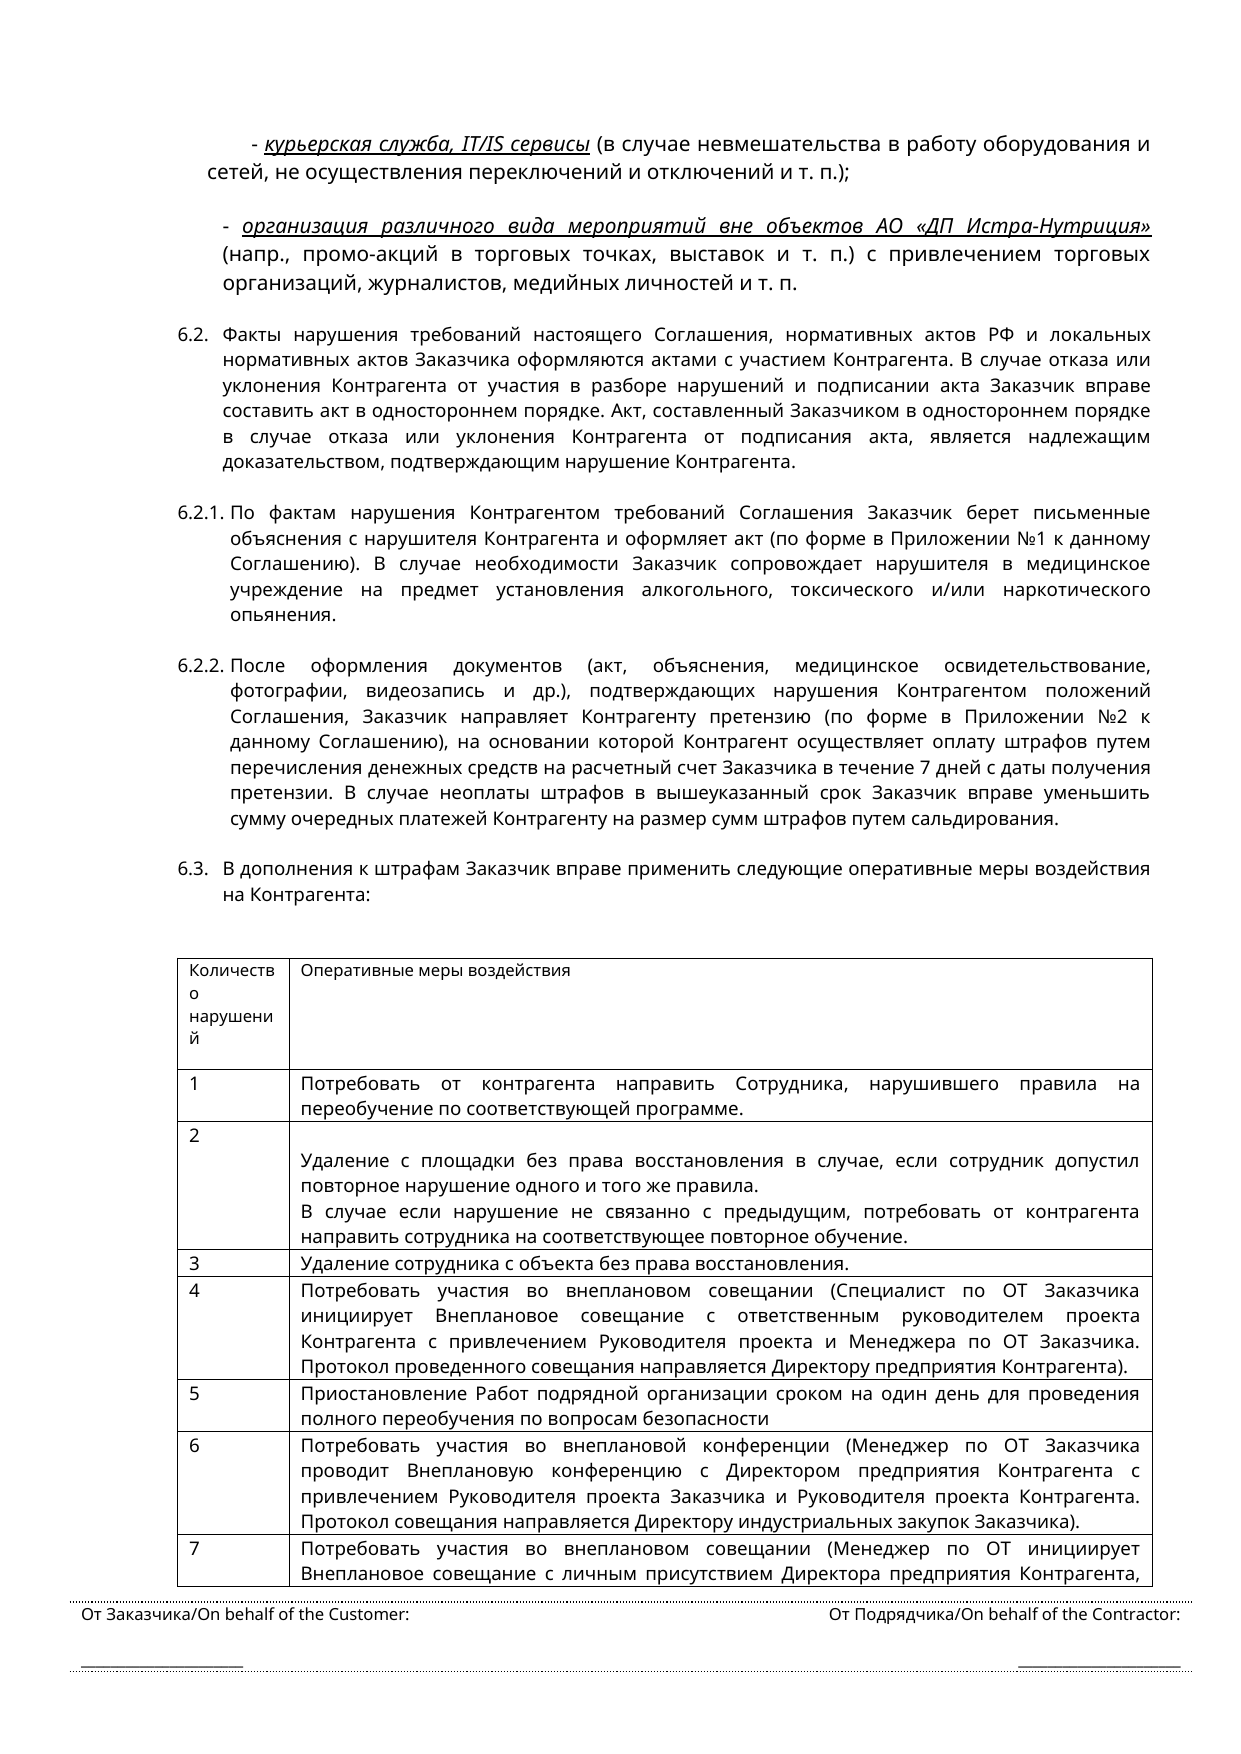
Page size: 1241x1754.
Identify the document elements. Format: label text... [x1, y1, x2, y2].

table_header Количество нарушений [178, 959, 289, 1069]
table_cell 1 [178, 1070, 289, 1121]
text - курьерская служба, IT/IS сервисы (в случае невмешательства в работу оборудования и сетей, не осуществления переключений и отключений и т. п.); [207, 129, 1152, 186]
table_cell Удаление сотрудника с объекта без права восстановления. [290, 1250, 1152, 1276]
table_cell Потребовать участия во внеплановом совещании (Специалист по ОТ Заказчика инициирует Внеплановое совещание с ответственным руководителем проекта Контрагента с привлечением Руководителя проекта и Менеджера по ОТ Заказчика. Протокол проведенного совещания направляется Директору предприятия Контрагента). [290, 1277, 1152, 1379]
table_cell 4 [178, 1277, 289, 1379]
table_cell 2 [178, 1122, 289, 1249]
table_header Оперативные меры воздействия [290, 959, 1152, 1069]
text - организация различного вида мероприятий вне объектов АО «ДП Истра-Нутриция» (напр., промо-акций в торговых точках, выставок и т. п.) с привлечением торговых организаций, журналистов, медийных личностей и т. п. [222, 211, 1152, 296]
table_cell 6 [178, 1432, 289, 1534]
table_cell 3 [178, 1250, 289, 1276]
table_cell 5 [178, 1380, 289, 1431]
table_cell Потребовать от контрагента направить Сотрудника, нарушившего правила на переобучение по соответствующей программе. [290, 1070, 1152, 1121]
table_cell 7 [178, 1535, 289, 1586]
table_cell Удаление с площадки без права восстановления в случае, если сотрудник допустил повторное нарушение одного и того же правила. В случае если нарушение не связанно с предыдущим, потребовать от контрагента направить сотрудника на соответствующее повторное обучение. [290, 1122, 1152, 1249]
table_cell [290, 1535, 1152, 1586]
table_cell Потребовать участия во внеплановой конференции (Менеджер по ОТ Заказчика проводит Внеплановую конференцию с Директором предприятия Контрагента с привлечением Руководителя проекта Заказчика и Руководителя проекта Контрагента. Протокол совещания направляется Директору индустриальных закупок Заказчика). [290, 1432, 1152, 1534]
list После оформления документов (акт, объяснения, медицинское освидетельствование, фотографии, видеозапись и др.), подтверждающих нарушения Контрагентом положений Соглашения, Заказчик направляет Контрагенту претензию (по форме в Приложении №2 к данному Соглашению), на основании которой Контрагент осуществляет оплату штрафов путем перечисления денежных средств на расчетный счет Заказчика в течение 7 дней с даты получения претензии. В случае неоплаты штрафов в вышеуказанный срок Заказчик вправе уменьшить сумму очередных платежей Контрагенту на размер сумм штрафов путем сальдирования. [177, 652, 1152, 831]
list В дополнения к штрафам Заказчик вправе применить следующие оперативные меры воздействия на Контрагента: [177, 856, 1152, 907]
list Факты нарушения требований настоящего Соглашения, нормативных актов РФ и локальных нормативных актов Заказчика оформляются актами с участием Контрагента. В случае отказа или уклонения Контрагента от участия в разборе нарушений и подписании акта Заказчик вправе составить акт в одностороннем порядке. Акт, составленный Заказчиком в одностороннем порядке в случае отказа или уклонения Контрагента от подписания акта, является надлежащим доказательством, подтверждающим нарушение Контрагента. [177, 321, 1152, 474]
table_cell Приостановление Работ подрядной организации сроком на один день для проведения полного переобучения по вопросам безопасности [290, 1380, 1152, 1431]
list По фактам нарушения Контрагентом требований Соглашения Заказчик берет письменные объяснения с нарушителя Контрагента и оформляет акт (по форме в Приложении №1 к данному Соглашению). В случае необходимости Заказчик сопровождает нарушителя в медицинское учреждение на предмет установления алкогольного, токсического и/или наркотического опьянения. [177, 499, 1152, 627]
